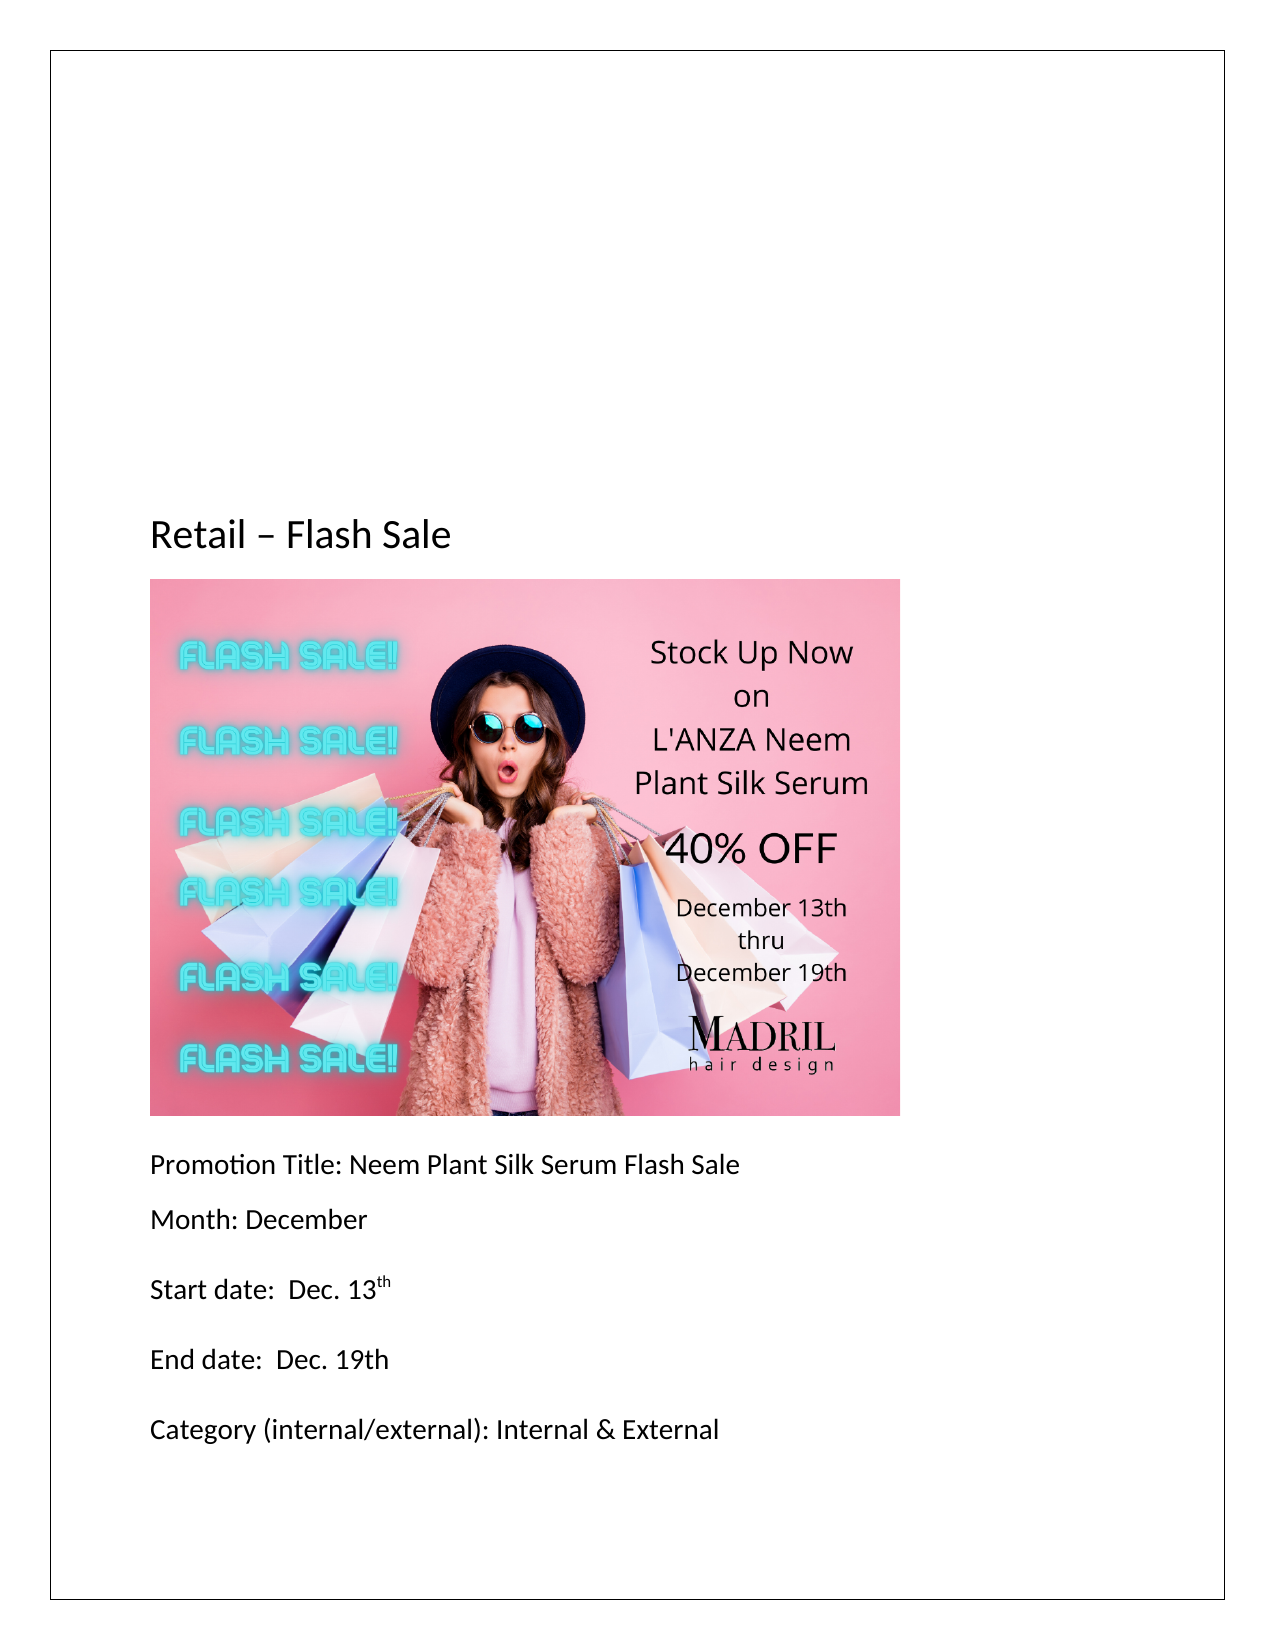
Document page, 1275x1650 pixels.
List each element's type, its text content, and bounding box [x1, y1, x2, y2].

picture [150, 579, 901, 1116]
text Category (internal/external): Internal & External [150, 1411, 1125, 1447]
text Start date: Dec. 13th [150, 1271, 1125, 1307]
text Retail – Flash Sale [150, 508, 1125, 559]
text Month: December [150, 1201, 1125, 1237]
text Promotion Title: Neem Plant Silk Serum Flash Sale [150, 1146, 1125, 1182]
text End date: Dec. 19th [150, 1341, 1125, 1377]
